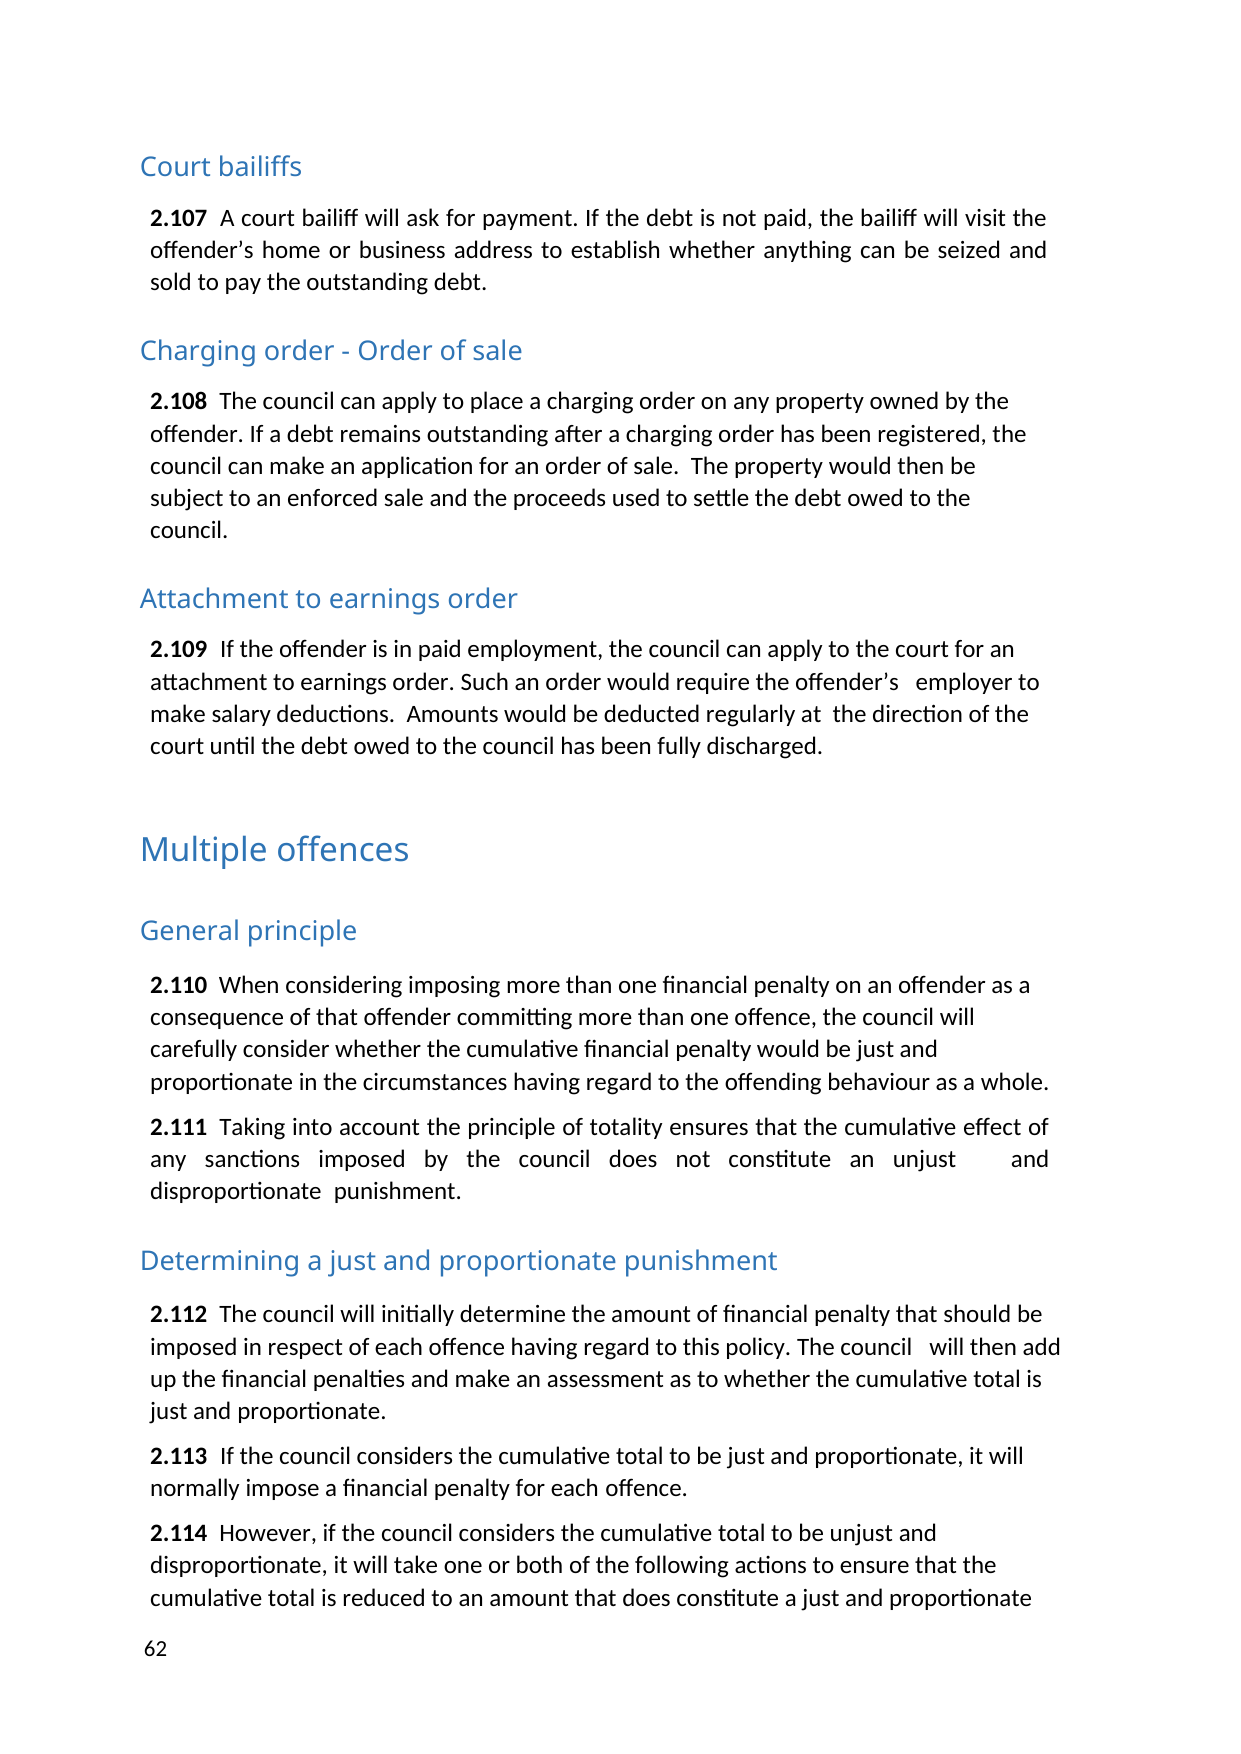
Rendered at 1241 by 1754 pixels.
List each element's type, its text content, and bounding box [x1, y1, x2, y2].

list Taking into account the principle of totality ensures that the cumulative effect of any sanctions imposed by the council does not constitute an unjust and disproportionate punishment. [150, 1111, 1051, 1206]
list If the offender is in paid employment, the council can apply to the court for an attachment to earnings order. Such an order would require the offender’s employer to make salary deductions. Amounts would be deducted regularly at the direction of the court until the debt owed to the council has been fully discharged. [150, 634, 1079, 761]
subtitle General principle [139, 912, 1105, 949]
subtitle Multiple offences [139, 825, 1105, 871]
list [150, 1517, 1054, 1612]
subtitle Charging order - Order of sale [139, 331, 1105, 368]
subtitle Attachment to earnings order [139, 579, 1105, 616]
subtitle Court bailiffs [139, 148, 1105, 184]
list When considering imposing more than one financial penalty on an offender as a consequence of that offender committing more than one offence, the council will carefully consider whether the cumulative financial penalty would be just and proportionate in the circumstances having regard to the offending behaviour as a whole. [150, 969, 1067, 1096]
list The council can apply to place a charging order on any property owned by the offender. If a debt remains outstanding after a charging order has been registered, the council can make an application for an order of sale. The property would then be subject to an enforced sale and the proceeds used to settle the debt owed to the council. [150, 385, 1041, 545]
subtitle Determining a just and proportionate punishment [139, 1241, 1105, 1278]
list The council will initially determine the amount of financial penalty that should be imposed in respect of each offence having regard to this policy. The council will then add up the financial penalties and make an assessment as to whether the cumulative total is just and proportionate. [150, 1298, 1074, 1426]
list A court bailiff will ask for payment. If the debt is not paid, the bailiff will visit the offender’s home or business address to establish whether anything can be seized and sold to pay the outstanding debt. [150, 202, 1049, 297]
list If the council considers the cumulative total to be just and proportionate, it will normally impose a financial penalty for each offence. [150, 1440, 1060, 1503]
